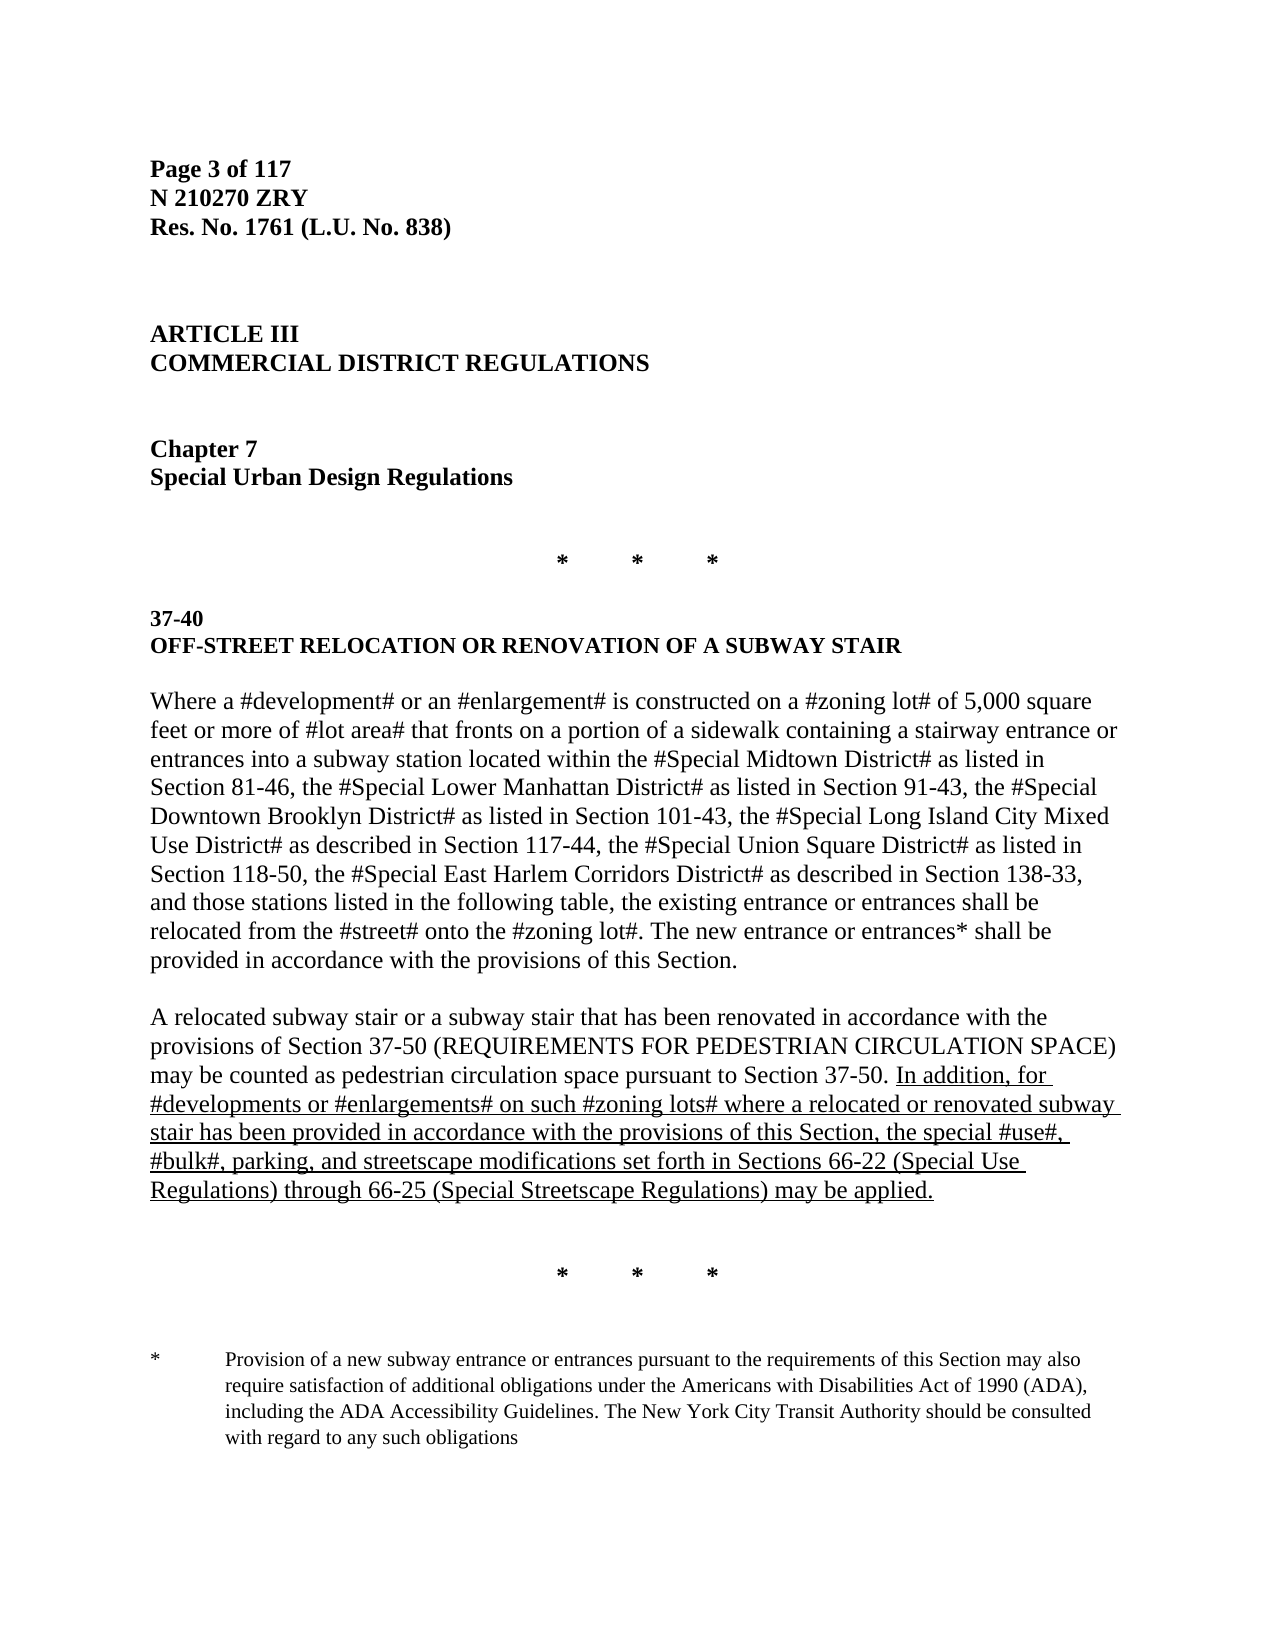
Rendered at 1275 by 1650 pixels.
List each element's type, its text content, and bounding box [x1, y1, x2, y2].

text * * * [150, 548, 1125, 577]
text Where a #development# or an #enlargement# is constructed on a #zoning lot# of 5,000 square feet or more of #lot area# that fronts on a portion of a sidewalk containing a stairway entrance or entrances into a subway station located within the #Special Midtown District# as listed in Section 81-46, the #Special Lower Manhattan District# as listed in Section 91-43, the #Special Downtown Brooklyn District# as listed in Section 101-43, the #Special Long Island City Mixed Use District# as described in Section 117-44, the #Special Union Square District# as listed in Section 118-50, the #Special East Harlem Corridors District# as described in Section 138-33, and those stations listed in the following table, the existing entrance or entrances shall be relocated from the #street# onto the #zoning lot#. The new entrance or entrances* shall be provided in accordance with the provisions of this Section. [150, 686, 1125, 974]
text A relocated subway stair or a subway stair that has been renovated in accordance with the provisions of Section 37-50 (REQUIREMENTS FOR PEDESTRIAN CIRCULATION SPACE) may be counted as pedestrian circulation space pursuant to Section 37-50. In addition, for #developments or #enlargements# on such #zoning lots# where a relocated or renovated subway stair has been provided in accordance with the provisions of this Section, the special #use#, #bulk#, parking, and streetscape modifications set forth in Sections 66-22 (Special Use Regulations) through 66-25 (Special Streetscape Regulations) may be applied. [150, 1002, 1125, 1204]
subtitle ARTICLE III COMMERCIAL DISTRICT REGULATIONS [150, 319, 1125, 377]
subtitle Chapter 7 Special Urban Design Regulations [150, 434, 1125, 491]
subtitle 37-40 OFF-STREET RELOCATION OR RENOVATION OF A SUBWAY STAIR [150, 605, 1125, 658]
text * * * [150, 1261, 1125, 1290]
text * Provision of a new subway entrance or entrances pursuant to the requirements of this Section may also require satisfaction of additional obligations under the Americans with Disabilities Act of 1990 (ADA), including the ADA Accessibility Guidelines. The New York City Transit Authority should be consulted with regard to any such obligations [150, 1347, 1125, 1449]
